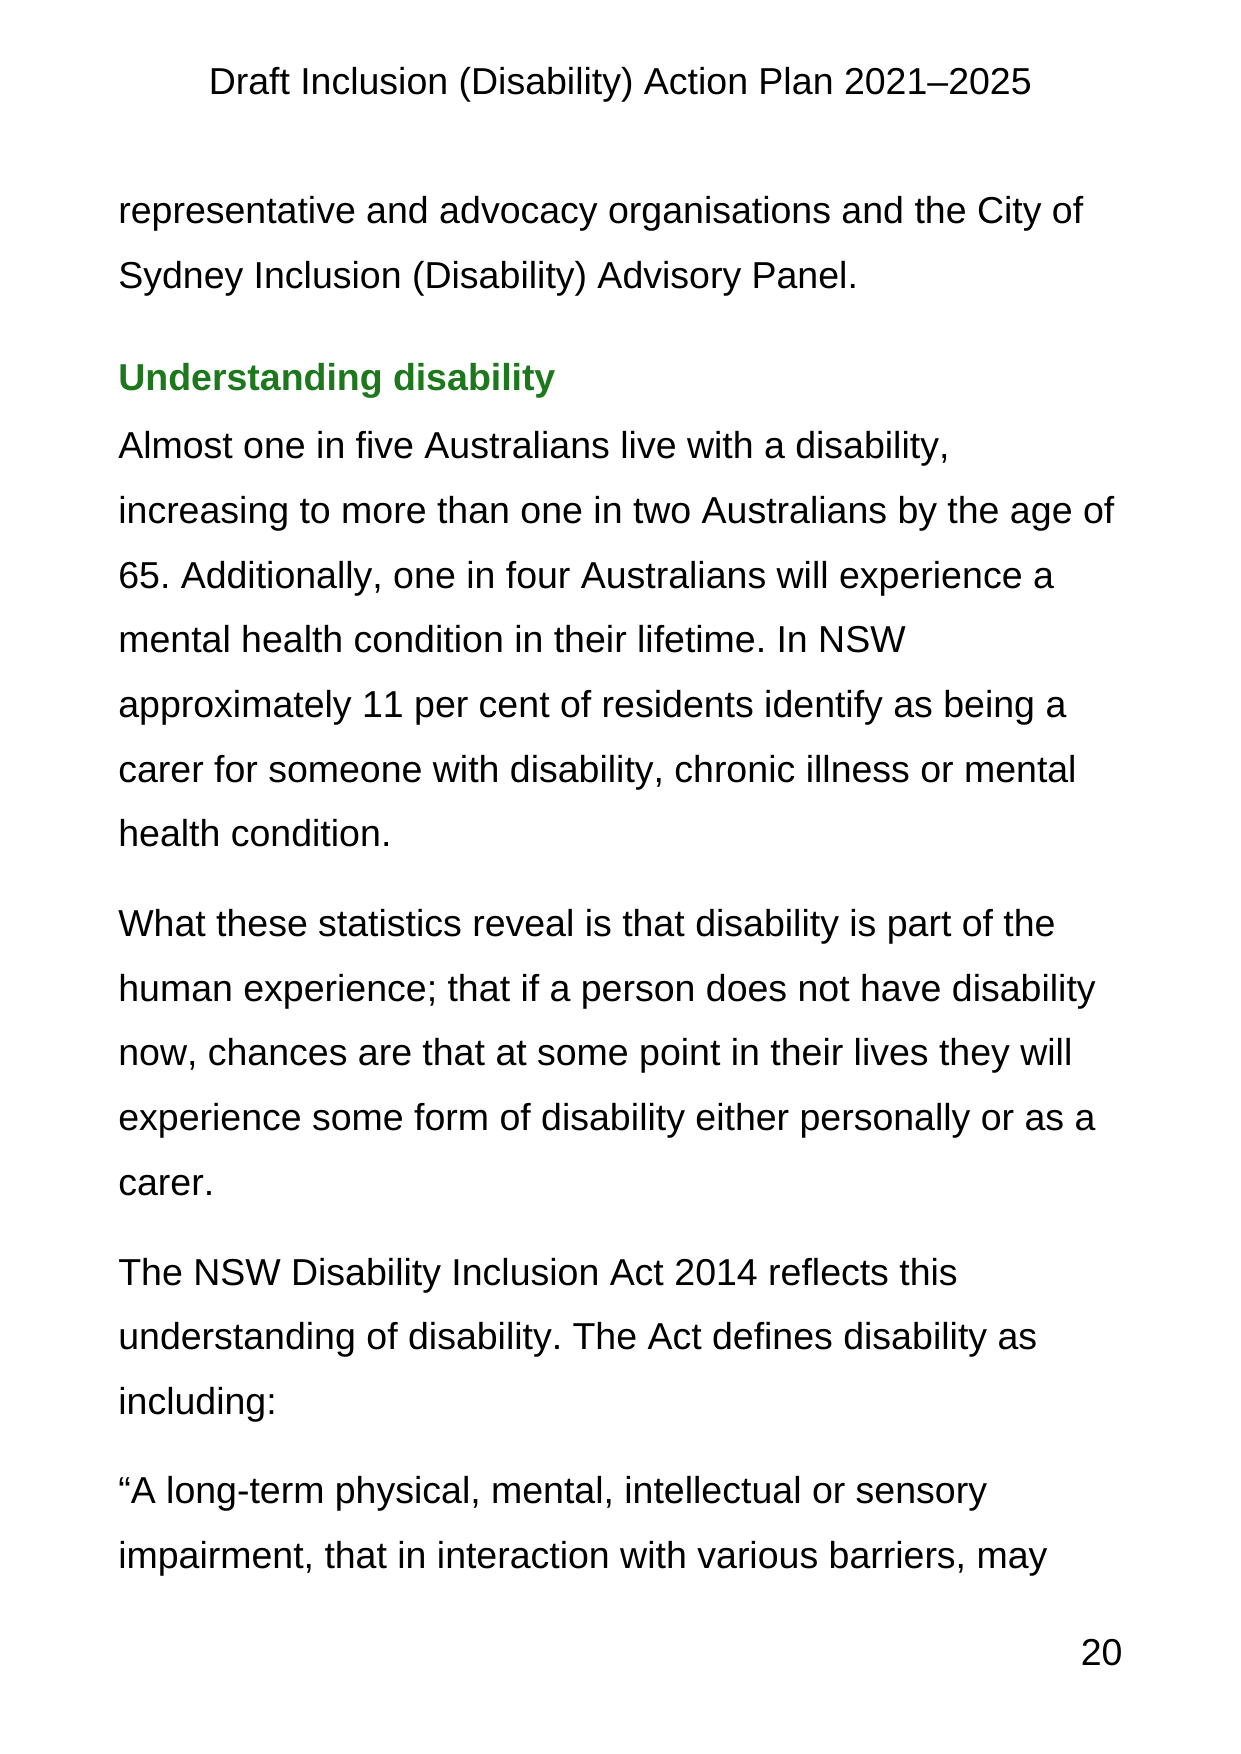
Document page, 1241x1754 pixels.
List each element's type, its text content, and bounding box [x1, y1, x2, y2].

text Almost one in five Australians live with a disability, increasing to more than one in two Australians by the age of 65. Additionally, one in four Australians will experience a mental health condition in their lifetime. In NSW approximately 11 per cent of residents identify as being a carer for someone with disability, chronic illness or mental health condition. [118, 423, 1122, 855]
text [118, 1469, 1122, 1577]
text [118, 188, 1122, 296]
text The NSW Disability Inclusion Act 2014 reflects this understanding of disability. The Act defines disability as including: [118, 1250, 1122, 1422]
text What these statistics reveal is that disability is part of the human experience; that if a person does not have disability now, chances are that at some point in their lives they will experience some form of disability either personally or as a carer. [118, 901, 1122, 1203]
text Understanding disability [118, 355, 1122, 398]
